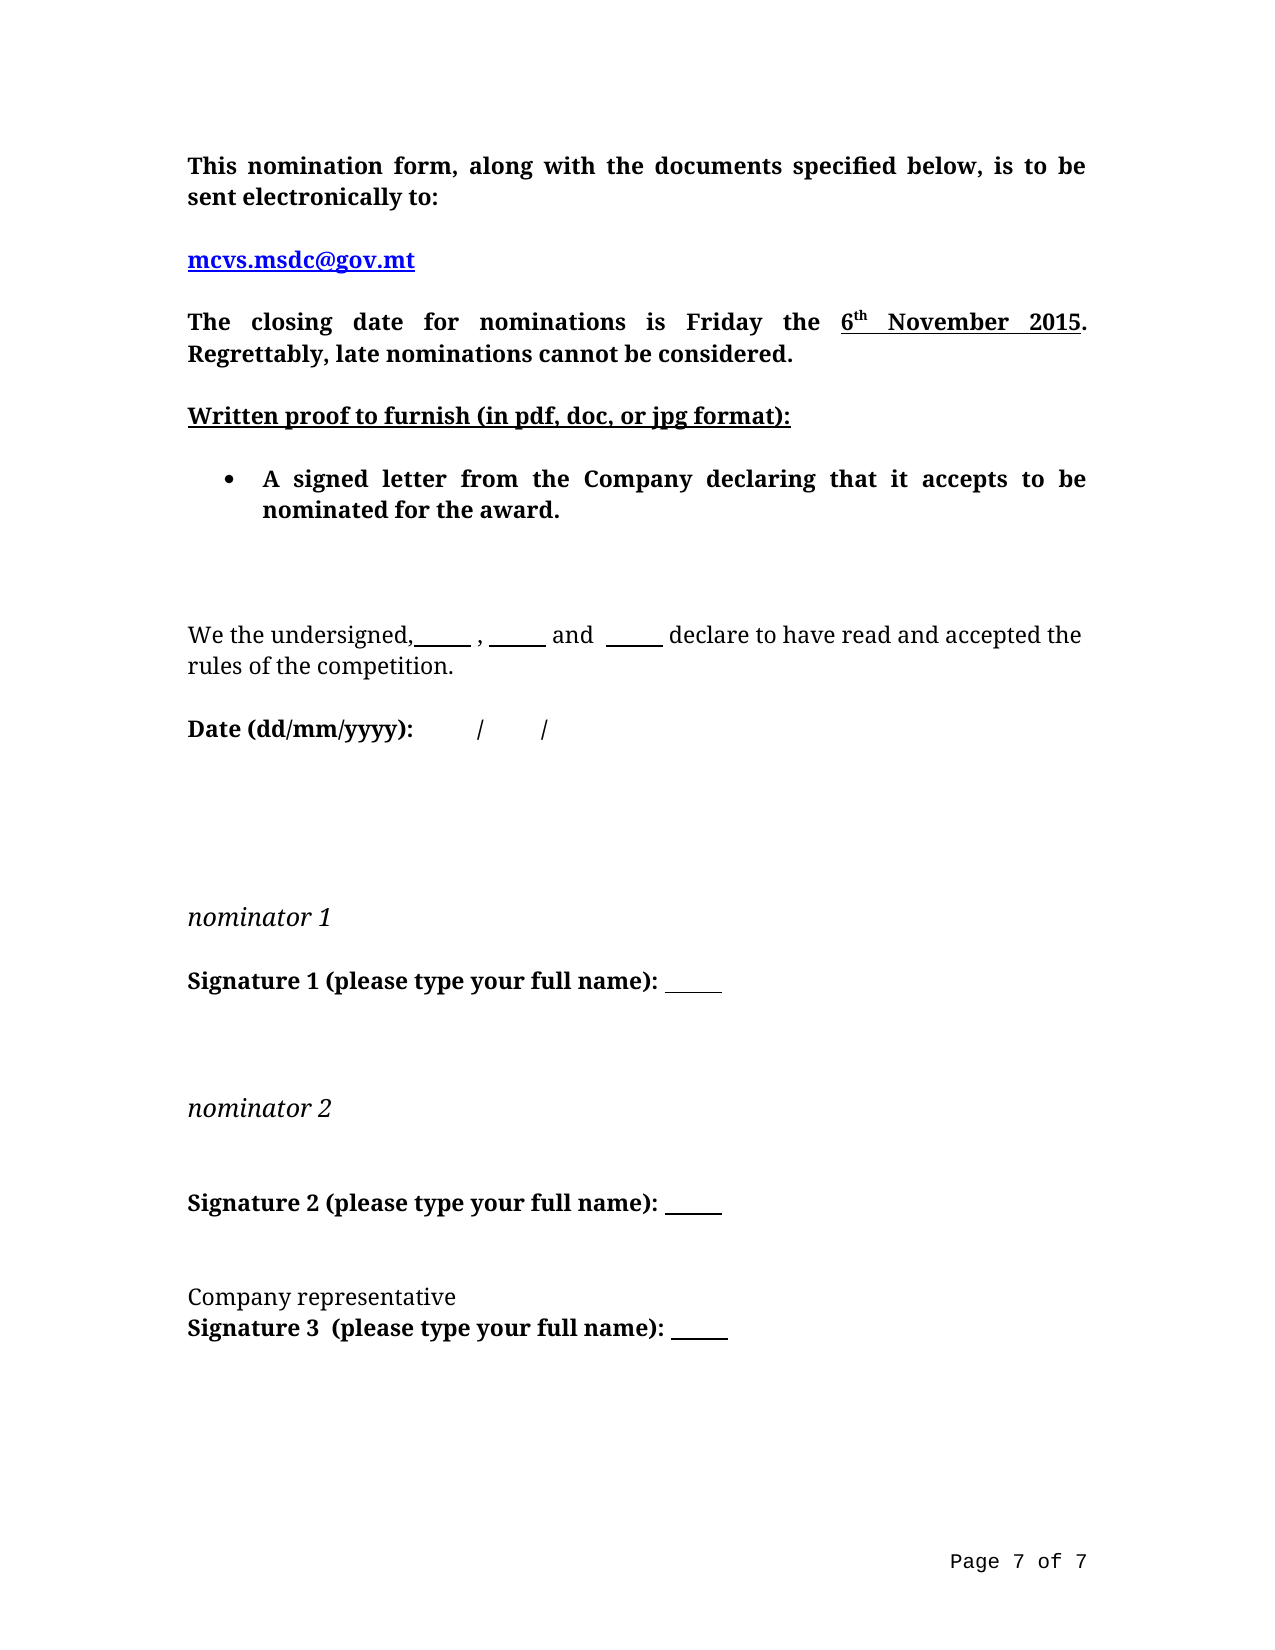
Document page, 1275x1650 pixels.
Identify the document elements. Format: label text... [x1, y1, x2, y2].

text Signature 1 (please type your full name): [187, 965, 1087, 997]
text Signature 2 (please type your full name): [187, 1187, 1087, 1218]
text Company representative [187, 1281, 1087, 1312]
text The closing date for nominations is Friday the 6th November 2015. Regrettably, late nominations cannot be considered. [187, 306, 1087, 369]
list A signed letter from the Company declaring that it accepts to be nominated for the award. [225, 462, 1087, 525]
text Date (dd/mm/yyyy): / / [187, 712, 1087, 744]
text This nomination form, along with the documents specified below, is to be sent electronically to: [187, 150, 1087, 212]
text mcvs.msdc@gov.mt [187, 244, 1087, 275]
text We the undersigned, , and declare to have read and accepted the rules of the competition. [187, 619, 1087, 681]
text Signature 3 (please type your full name): [187, 1312, 1087, 1343]
text Written proof to furnish (in pdf, doc, or jpg format): [187, 400, 1087, 431]
text nominator 1 [187, 900, 1087, 934]
text nominator 2 [187, 1090, 1087, 1124]
